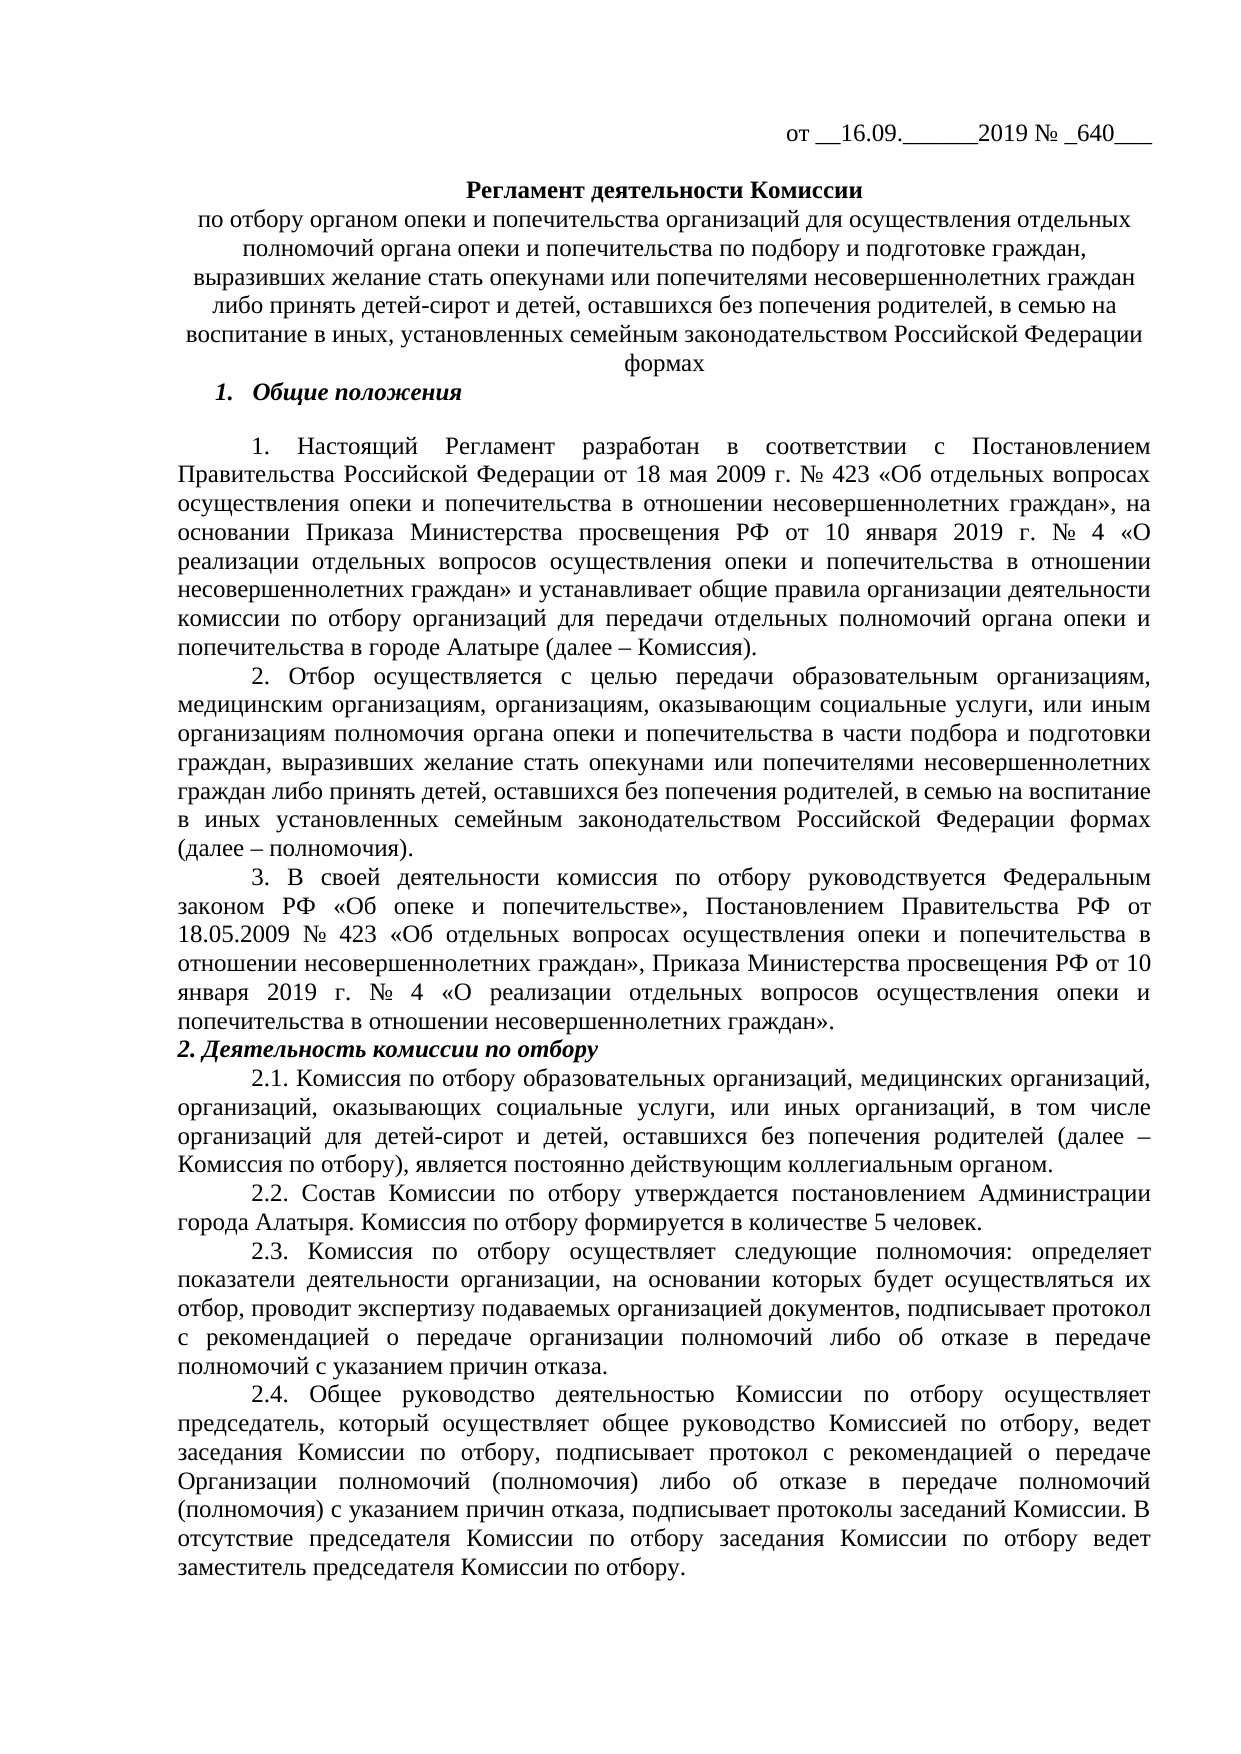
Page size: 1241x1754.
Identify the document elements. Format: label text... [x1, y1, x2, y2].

text 2. Деятельность комиссии по отбору [177, 1034, 1152, 1063]
text 3. В своей деятельности комиссия по отбору руководствуется Федеральным законом РФ «Об опеке и попечительстве», Постановлением Правительства РФ от 18.05.2009 № 423 «Об отдельных вопросах осуществления опеки и попечительства в отношении несовершеннолетних граждан», Приказа Министерства просвещения РФ от 10 января . № 4 «О реализации отдельных вопросов осуществления опеки и попечительства в отношении несовершеннолетних граждан». [177, 862, 1152, 1034]
text 2. Отбор осуществляется с целью передачи образовательным организациям, медицинским организациям, организациям, оказывающим социальные услуги, или иным организациям полномочия органа опеки и попечительства в части подбора и подготовки граждан, выразивших желание стать опекунами или попечителями несовершеннолетних граждан либо принять детей, оставшихся без попечения родителей, в семью на воспитание в иных установленных семейным законодательством Российской Федерации формах (далее – полномочия). [177, 661, 1152, 862]
text по отбору органом опеки и попечительства организаций для осуществления отдельных полномочий органа опеки и попечительства по подбору и подготовке граждан, выразивших желание стать опекунами или попечителями несовершеннолетних граждан либо принять детей-сирот и детей, оставшихся без попечения родителей, в семью на воспитание в иных, установленных семейным законодательством Российской Федерации формах [177, 204, 1152, 377]
text Регламент деятельности Комиссии [177, 176, 1152, 204]
text 2.3. Комиссия по отбору осуществляет следующие полномочия: определяет показатели деятельности организации, на основании которых будет осуществляться их отбор, проводит экспертизу подаваемых организацией документов, подписывает протокол с рекомендацией о передаче организации полномочий либо об отказе в передаче полномочий с указанием причин отказа. [177, 1236, 1152, 1379]
text 2.4. Общее руководство деятельностью Комиссии по отбору осуществляет председатель, который осуществляет общее руководство Комиссией по отбору, ведет заседания Комиссии по отбору, подписывает протокол с рекомендацией о передаче Организации полномочий (полномочия) либо об отказе в передаче полномочий (полномочия) с указанием причин отказа, подписывает протоколы заседаний Комиссии. В отсутствие председателя Комиссии по отбору заседания Комиссии по отбору ведет заместитель председателя Комиссии по отбору. [177, 1379, 1152, 1581]
text от __16.09.______2019 № _640___ [177, 118, 1152, 147]
text 2.2. Состав Комиссии по отбору утверждается постановлением Администрации города Алатыря. Комиссия по отбору формируется в количестве 5 человек. [177, 1178, 1152, 1236]
text 1. Настоящий Регламент разработан в соответствии с Постановлением Правительства Российской Федерации от 18 мая . № 423 «Об отдельных вопросах осуществления опеки и попечительства в отношении несовершеннолетних граждан», на основании Приказа Министерства просвещения РФ от 10 января . № 4 «О реализации отдельных вопросов осуществления опеки и попечительства в отношении несовершеннолетних граждан» и устанавливает общие правила организации деятельности комиссии по отбору организаций для передачи отдельных полномочий органа опеки и попечительства в городе Алатыре (далее – Комиссия). [177, 431, 1152, 661]
list Общие положения [215, 377, 1152, 406]
text 2.1. Комиссия по отбору образовательных организаций, медицинских организаций, организаций, оказывающих социальные услуги, или иных организаций, в том числе организаций для детей-сирот и детей, оставшихся без попечения родителей (далее – Комиссия по отбору), является постоянно действующим коллегиальным органом. [177, 1063, 1152, 1178]
